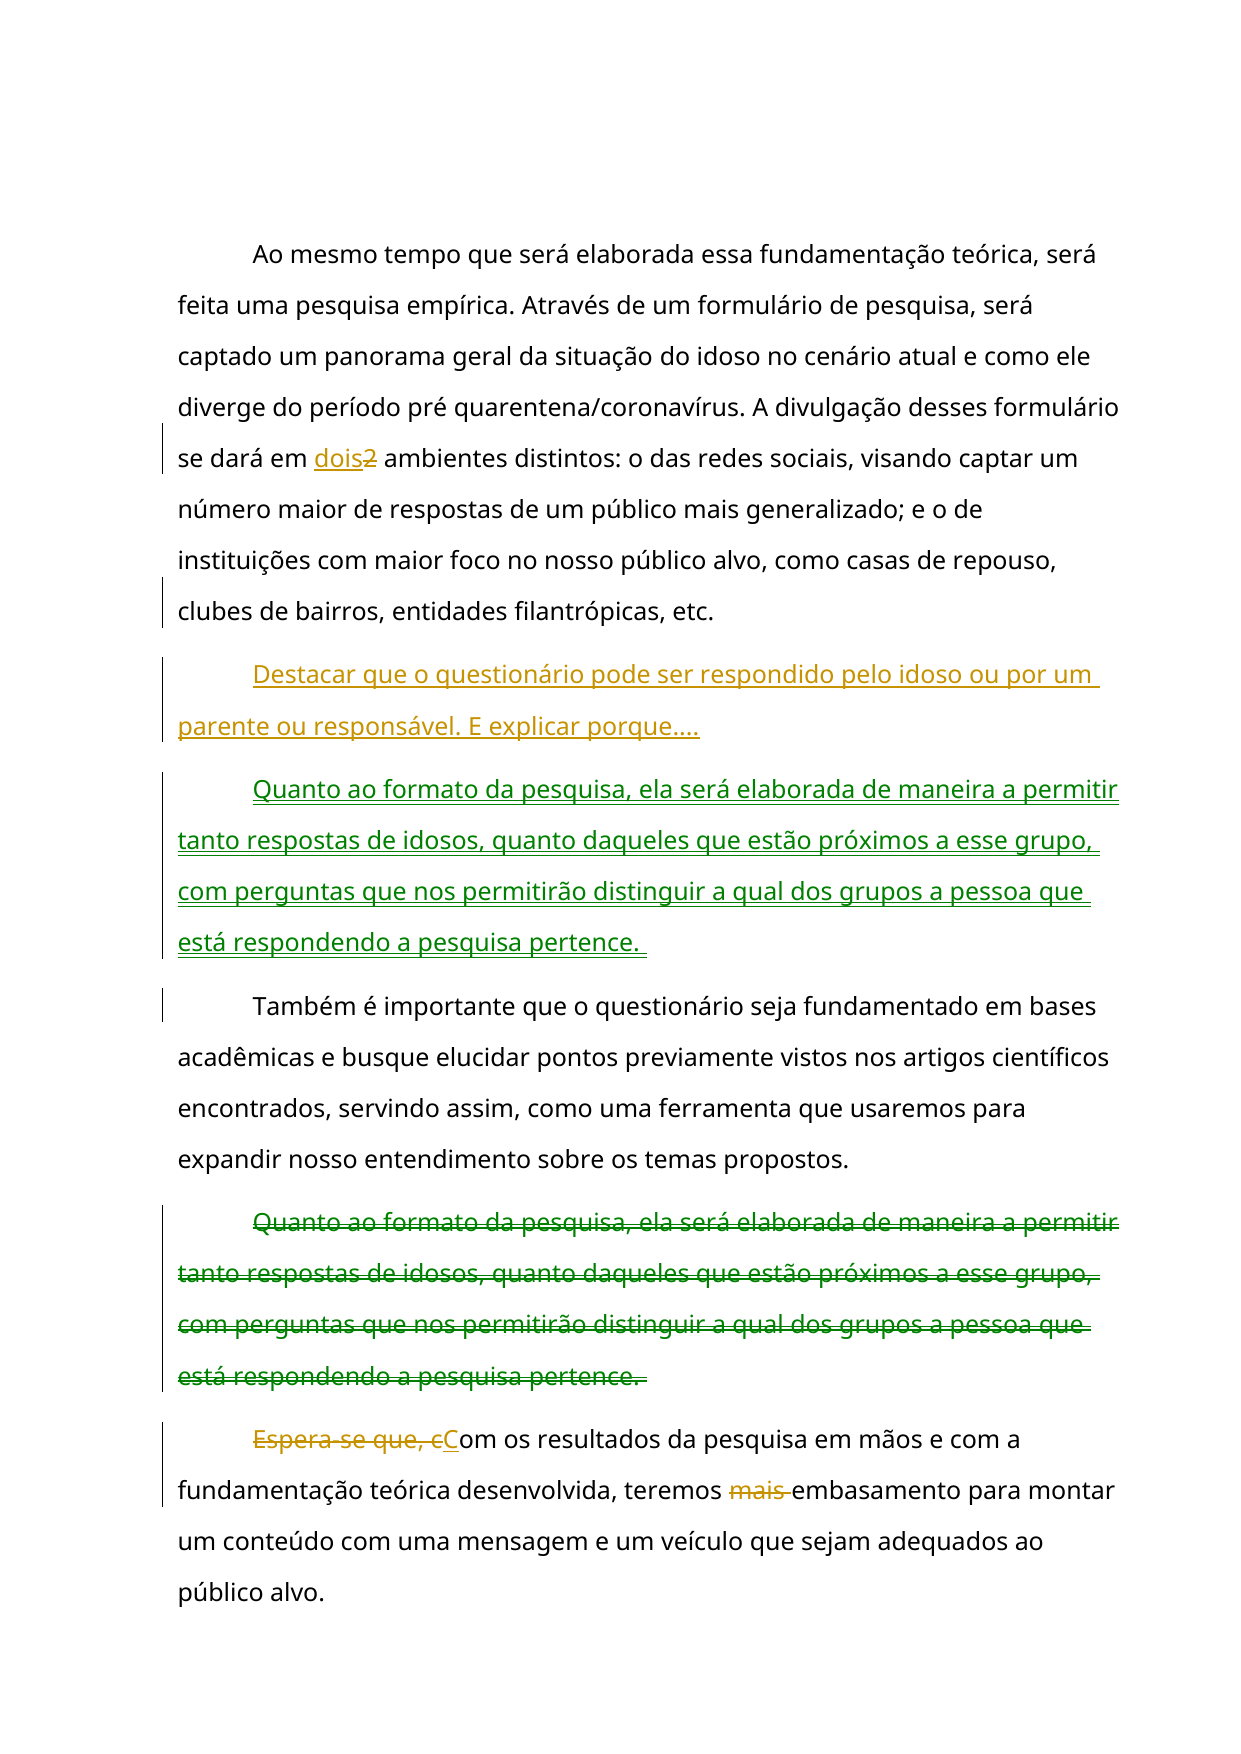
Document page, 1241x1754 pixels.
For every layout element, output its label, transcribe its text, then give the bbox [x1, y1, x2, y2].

text Também é importante que o questionário seja fundamentado em bases acadêmicas e busque elucidar pontos previamente vistos nos artigos científicos encontrados, servindo assim, como uma ferramenta que usaremos para expandir nosso entendimento sobre os temas propostos. [177, 988, 1122, 1176]
text Ao mesmo tempo que será elaborada essa fundamentação teórica, será feita uma pesquisa empírica. Através de um formulário de pesquisa, será captado um panorama geral da situação do idoso no cenário atual e como ele diverge do período pré quarentena/coronavírus. A divulgação desses formulário se dará em ambientes distintos: o das redes sociais, visando captar um número maior de respostas de um público mais generalizado; e o de instituições com maior foco no nosso público alvo, como casas de repouso, clubes de bairros, entidades filantrópicas, etc. [177, 236, 1122, 628]
text om os resultados da pesquisa em mãos e com a fundamentação teórica desenvolvida, teremos embasamento para montar um conteúdo com uma mensagem e um veículo que sejam adequados ao público alvo. [177, 1422, 1122, 1609]
